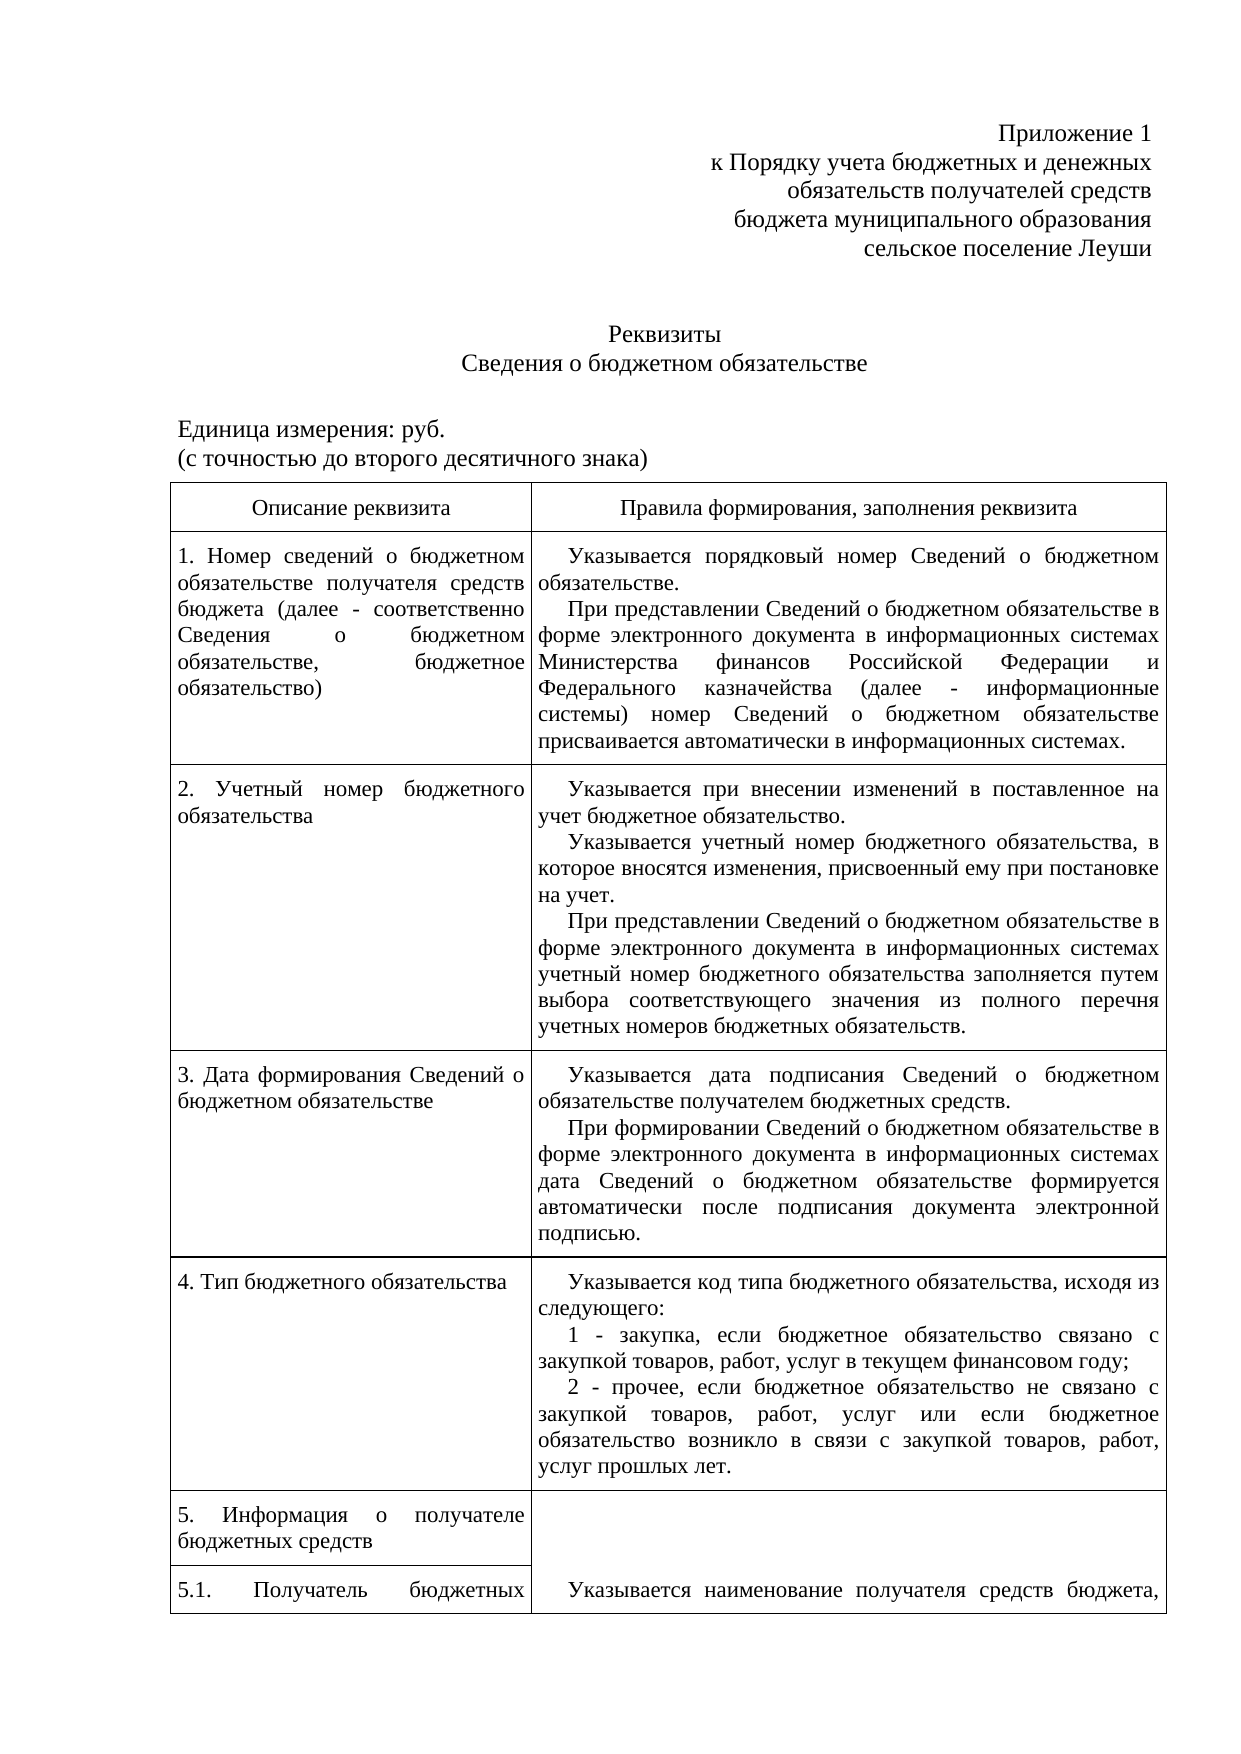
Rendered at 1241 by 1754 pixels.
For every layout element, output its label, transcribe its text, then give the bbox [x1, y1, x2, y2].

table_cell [171, 1566, 531, 1613]
table_cell Указывается код типа бюджетного обязательства, исходя из следующего: 1 - закупка, если бюджетное обязательство связано с закупкой товаров, работ, услуг в текущем финансовом году; 2 - прочее, если бюджетное обязательство не связано с закупкой товаров, работ, услуг или если бюджетное обязательство возникло в связи с закупкой товаров, работ, услуг прошлых лет. [532, 1258, 1166, 1489]
table_cell [532, 1491, 1166, 1564]
table_cell 4. Тип бюджетного обязательства [171, 1258, 531, 1489]
table_cell Указывается при внесении изменений в поставленное на учет бюджетное обязательство. Указывается учетный номер бюджетного обязательства, в которое вносятся изменения, присвоенный ему при постановке на учет. При представлении Сведений о бюджетном обязательстве в форме электронного документа в информационных системах учетный номер бюджетного обязательства заполняется путем выбора соответствующего значения из полного перечня учетных номеров бюджетных обязательств. [532, 765, 1166, 1049]
text Реквизиты [177, 319, 1152, 348]
table_cell 1. Номер сведений о бюджетном обязательстве получателя средств бюджета (далее - соответственно Сведения о бюджетном обязательстве, бюджетное обязательство) [171, 532, 531, 764]
table_cell Правила формирования, заполнения реквизита [532, 483, 1166, 531]
table_cell Описание реквизита [171, 483, 531, 531]
table_cell 3. Дата формирования Сведений о бюджетном обязательстве [171, 1051, 531, 1256]
table_cell 5. Информация о получателе бюджетных средств [171, 1491, 531, 1564]
text сельское поселение Леуши [177, 233, 1152, 262]
table_header Единица измерения: руб. (с точностью до второго десятичного знака) [171, 403, 1167, 482]
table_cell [532, 1565, 1166, 1613]
text Приложение 1 [177, 118, 1152, 147]
text к Порядку учета бюджетных и денежных [177, 147, 1152, 176]
table_cell Указывается дата подписания Сведений о бюджетном обязательстве получателем бюджетных средств. При формировании Сведений о бюджетном обязательстве в форме электронного документа в информационных системах дата Сведений о бюджетном обязательстве формируется автоматически после подписания документа электронной подписью. [532, 1051, 1166, 1256]
table_cell 2. Учетный номер бюджетного обязательства [171, 765, 531, 1049]
text бюджета муниципального образования [177, 204, 1152, 233]
text обязательств получателей средств [177, 176, 1152, 204]
table_cell Указывается порядковый номер Сведений о бюджетном обязательстве. При представлении Сведений о бюджетном обязательстве в форме электронного документа в информационных системах Министерства финансов Российской Федерации и Федерального казначейства (далее - информационные системы) номер Сведений о бюджетном обязательстве присваивается автоматически в информационных системах. [532, 532, 1166, 764]
text Сведения о бюджетном обязательстве [177, 348, 1152, 377]
